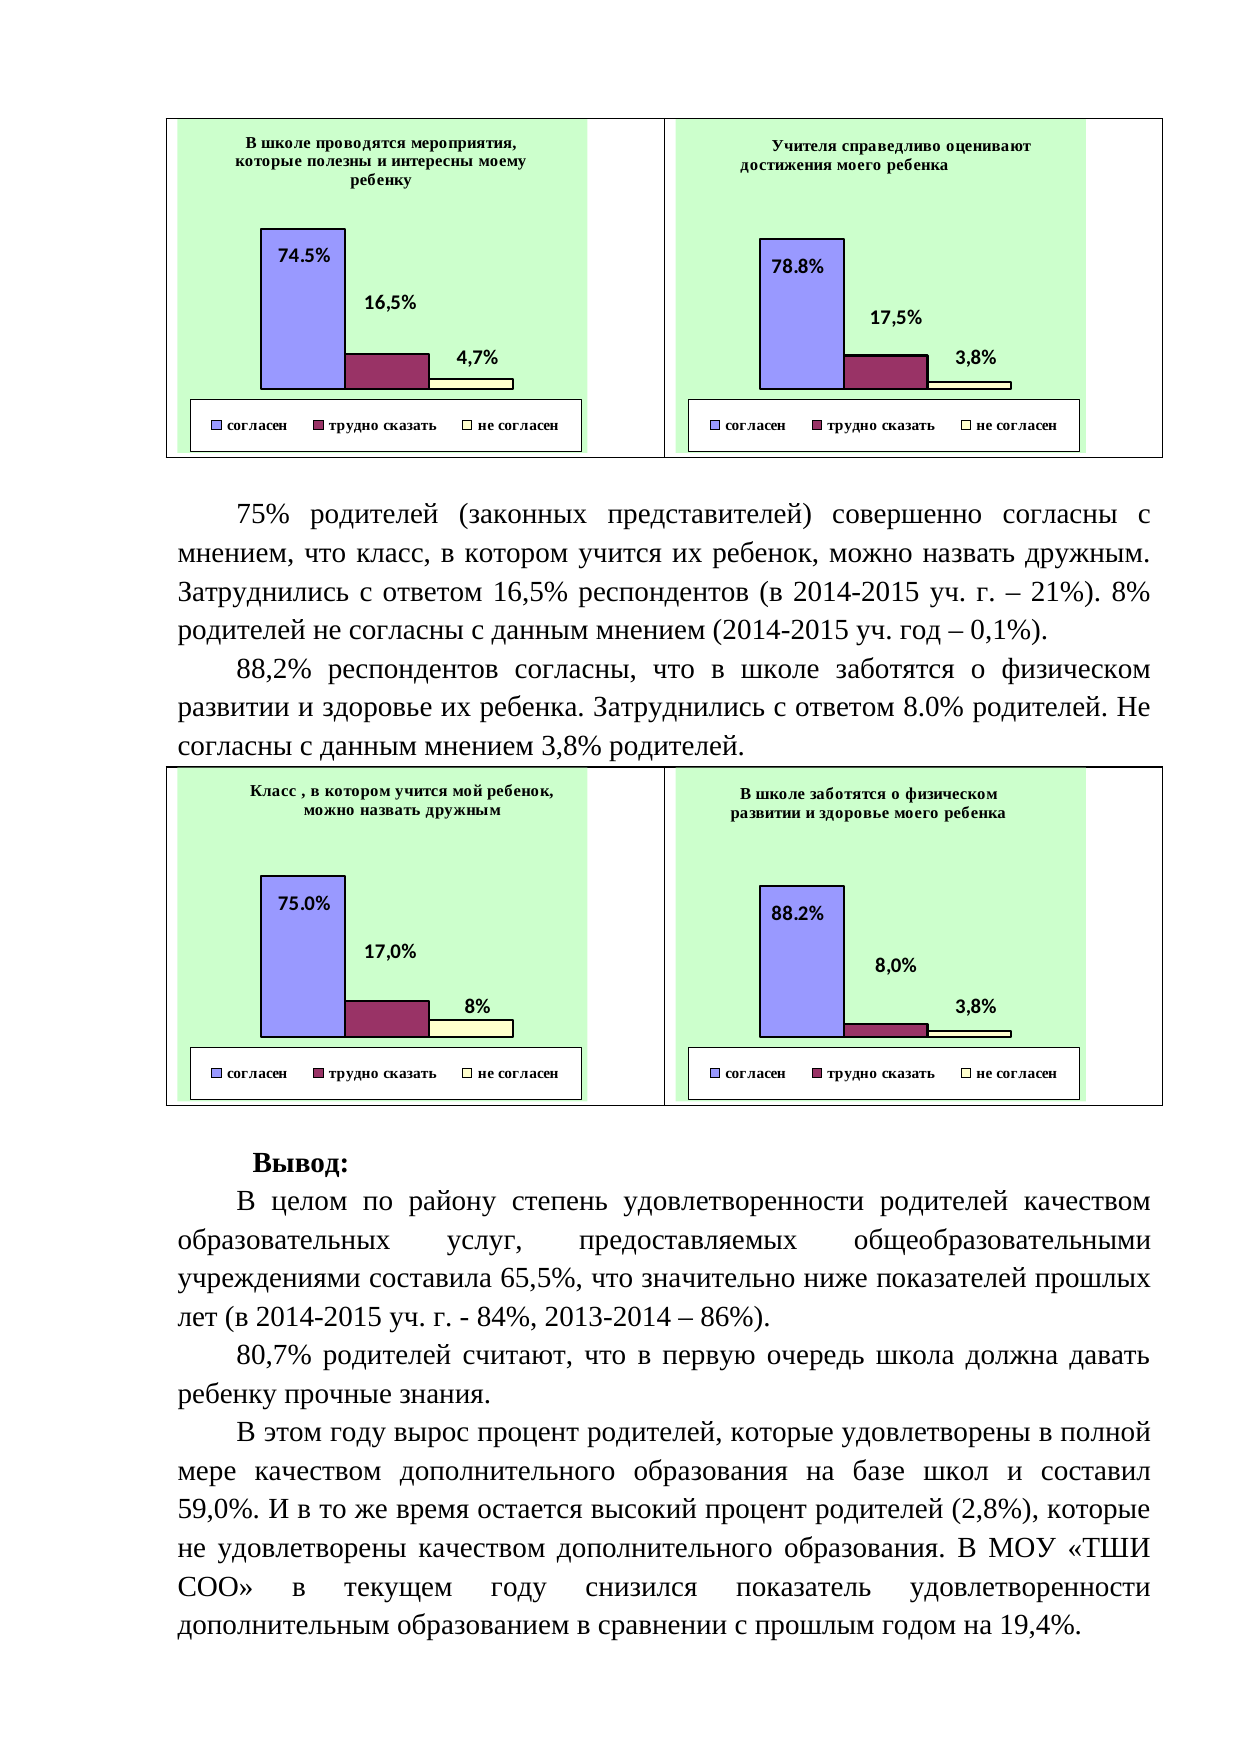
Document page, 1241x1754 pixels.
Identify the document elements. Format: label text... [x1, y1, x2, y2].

text В этом году вырос процент родителей, которые удовлетворены в полной мере качеством дополнительного образования на базе школ и составил 59,0%. И в то же время остается высокий процент родителей (2,8%), которые не удовлетворены качеством дополнительного образования. В МОУ «ТШИ СОО» в текущем году снизился показатель удовлетворенности дополнительным образованием в сравнении с прошлым годом на 19,4%. [177, 1414, 1152, 1641]
text 75% родителей (законных представителей) совершенно согласны с мнением, что класс, в котором учится их ребенок, можно назвать дружным. Затруднились с ответом 16,5% респондентов (в 2014-2015 уч. г. – 21%). 8% родителей не согласны с данным мнением (2014-2015 уч. год – 0,1%). [177, 497, 1152, 646]
text 80,7% родителей считают, что в первую очередь школа должна давать ребенку прочные знания. [177, 1337, 1152, 1409]
table_header [167, 119, 664, 457]
table_header [167, 768, 664, 1105]
text Вывод: [252, 1145, 1152, 1178]
table_header [665, 119, 1162, 457]
text В целом по району степень удовлетворенности родителей качеством образовательных услуг, предоставляемых общеобразовательными учреждениями составила 65,5%, что значительно ниже показателей прошлых лет (в 2014-2015 уч. г. - 84%, 2013-2014 – 86%). [177, 1183, 1152, 1332]
table_header [665, 768, 1162, 1105]
text 88,2% респондентов согласны, что в школе заботятся о физическом развитии и здоровье их ребенка. Затруднились с ответом 8.0% родителей. Не согласны с данным мнением 3,8% родителей. [177, 651, 1152, 761]
